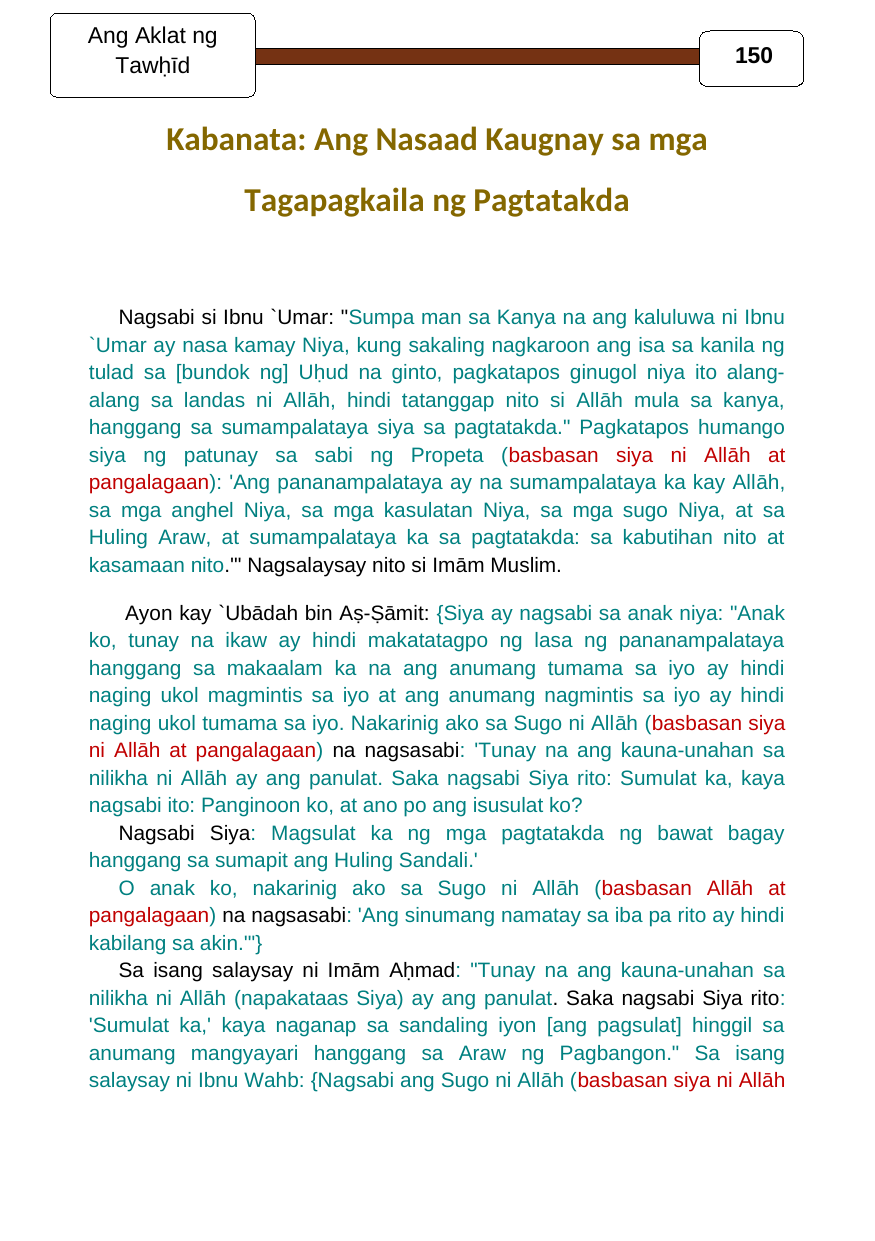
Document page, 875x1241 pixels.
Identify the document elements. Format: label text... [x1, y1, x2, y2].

text Nagsabi Siya: Magsulat ka ng mga pagtatakda ng bawat bagay hanggang sa sumapit ang Huling Sandali.' [89, 821, 785, 872]
subtitle Kabanata: Ang Nasaad Kaugnay sa mga Tagapagkaila ng Pagtatakda [89, 118, 785, 220]
list Nagsabi si Ibnu `Umar: "Sumpa man sa Kanya na ang kaluluwa ni Ibnu `Umar ay nasa kamay Niya, kung sakaling nagkaroon ang isa sa kanila ng tulad sa [bundok ng] Uḥud na ginto, pagkatapos ginugol niya ito alang-alang sa landas ni Allāh, hindi tatanggap nito si Allāh mula sa kanya, hanggang sa sumampalataya siya sa pagtatakda." Pagkatapos humango siya ng patunay sa sabi ng Propeta (basbasan siya ni Allāh at pangalagaan): 'Ang pananampalataya ay na sumampalataya ka kay Allāh, sa mga anghel Niya, sa mga kasulatan Niya, sa mga sugo Niya, at sa Huling Araw, at sumampalataya ka sa pagtatakda: sa kabutihan nito at kasamaan nito.'" Nagsalaysay nito si Imām Muslim. [89, 305, 785, 576]
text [89, 958, 785, 1092]
text Ayon kay `Ubādah bin Aṣ-Ṣāmit: {Siya ay nagsabi sa anak niya: "Anak ko, tunay na ikaw ay hindi makatatagpo ng lasa ng pananampalataya hanggang sa makaalam ka na ang anumang tumama sa iyo ay hindi naging ukol magmintis sa iyo at ang anumang nagmintis sa iyo ay hindi naging ukol tumama sa iyo. Nakarinig ako sa Sugo ni Allāh (basbasan siya ni Allāh at pangalagaan) na nagsasabi: 'Tunay na ang kauna-unahan sa nilikha ni Allāh ay ang panulat. Saka nagsabi Siya rito: Sumulat ka, kaya nagsabi ito: Panginoon ko, at ano po ang isusulat ko? [89, 601, 785, 817]
text O anak ko, nakarinig ako sa Sugo ni Allāh (basbasan Allāh at pangalagaan) na nagsasabi: 'Ang sinumang namatay sa iba pa rito ay hindi kabilang sa akin.'"} [89, 876, 785, 955]
